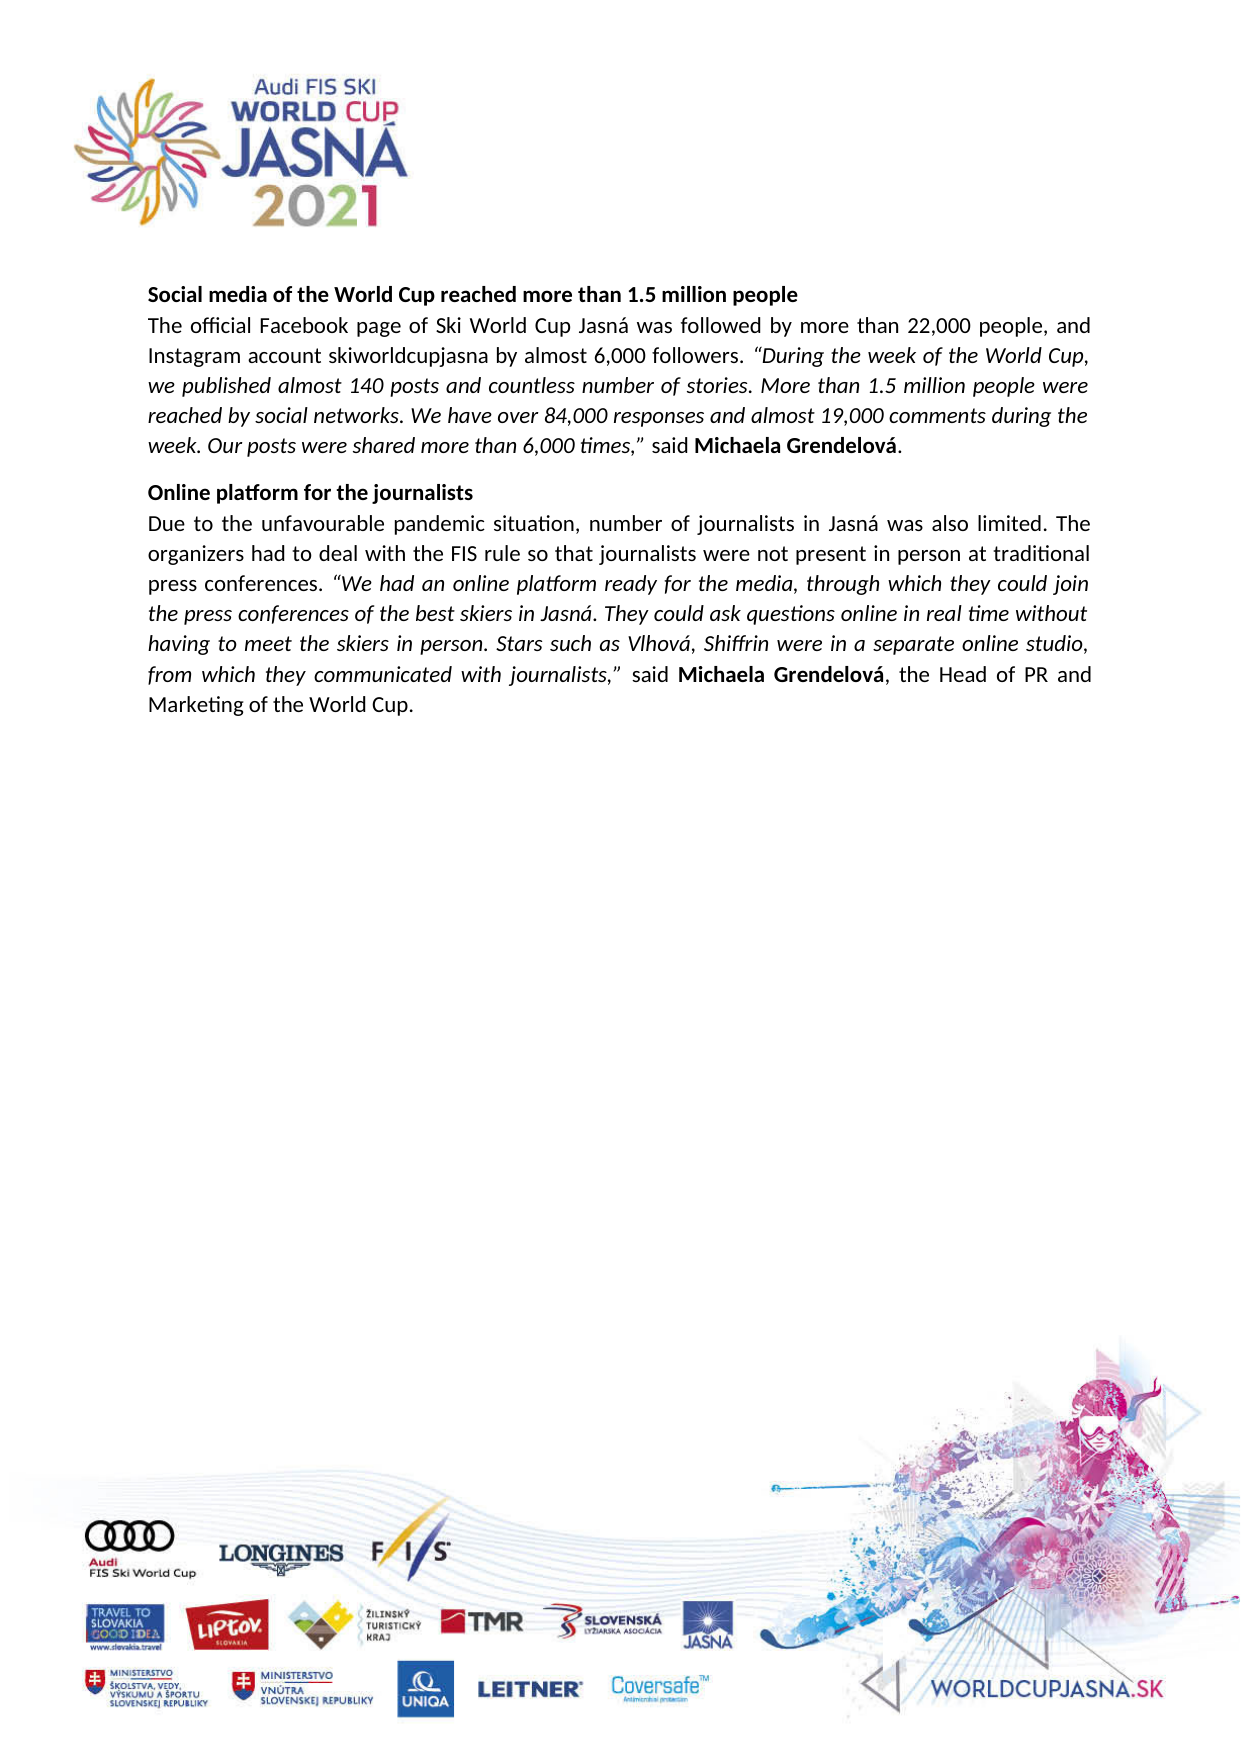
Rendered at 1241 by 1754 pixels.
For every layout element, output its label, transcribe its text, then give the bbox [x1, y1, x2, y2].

picture [1, 1, 1241, 1754]
text Social media of the World Cup reached more than 1.5 million people The official Facebook page of Ski World Cup Jasná was followed by more than 22,000 people, and Instagram account skiworldcupjasna by almost 6,000 followers. “During the week of the World Cup, we published almost 140 posts and countless number of stories. More than 1.5 million people were reached by social networks. We have over 84,000 responses and almost 19,000 comments during the week. Our posts were shared more than 6,000 times,” said Michaela Grendelová. [148, 281, 1093, 460]
text Online platform for the journalists Due to the unfavourable pandemic situation, number of journalists in Jasná was also limited. The organizers had to deal with the FIS rule so that journalists were not present in person at traditional press conferences. “We had an online platform ready for the media, through which they could join the press conferences of the best skiers in Jasná. They could ask questions online in real time without having to meet the skiers in person. Stars such as Vlhová, Shiffrin were in a separate online studio, from which they communicated with journalists,” said Michaela Grendelová, the Head of PR and Marketing of the World Cup. [148, 478, 1093, 718]
